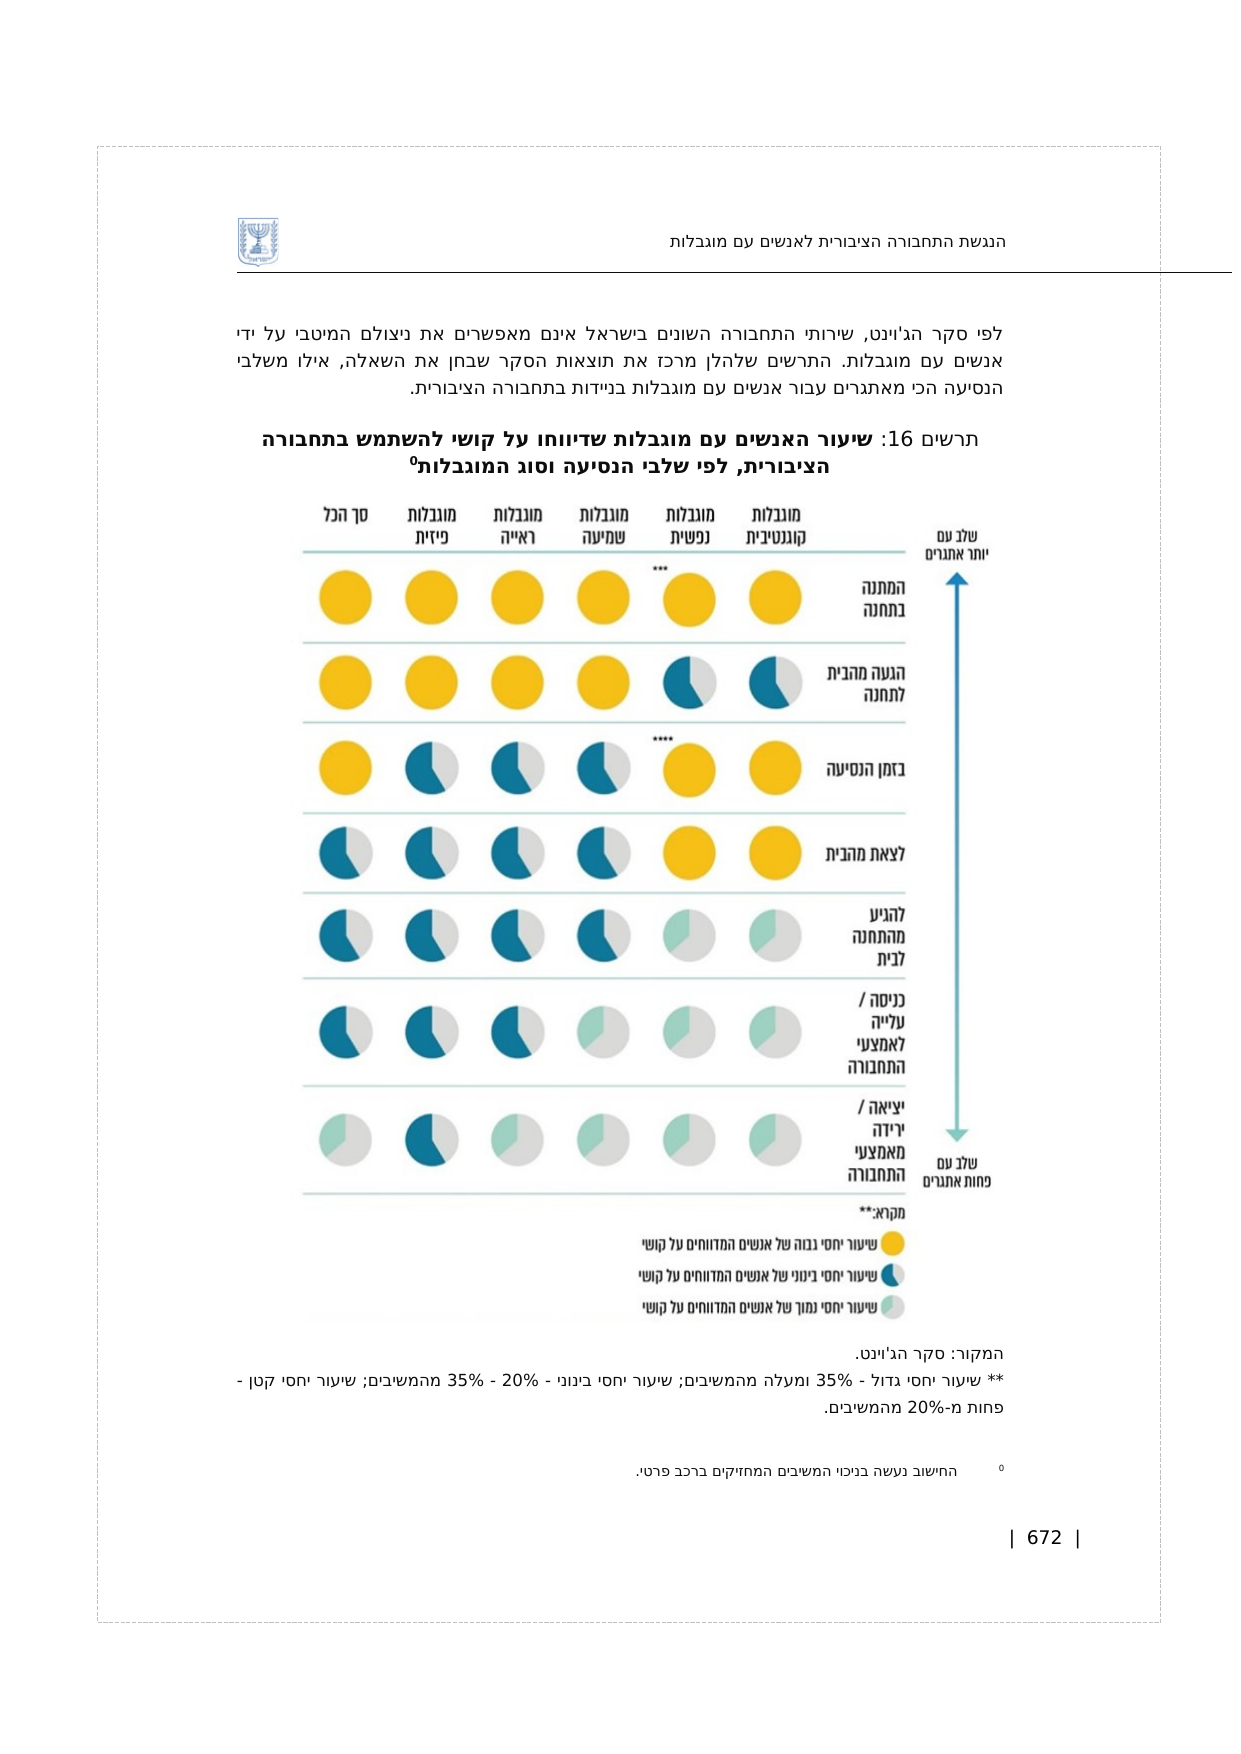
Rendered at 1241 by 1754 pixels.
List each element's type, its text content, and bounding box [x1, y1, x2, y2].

text המקור: סקר הג'וינט. [236, 1338, 1004, 1365]
text תרשים 16: שיעור האנשים עם מוגבלות שדיווחו על קושי להשתמש בתחבורה הציבורית, לפי שלבי הנסיעה וסוג המוגבלות [236, 425, 1004, 479]
text ** שיעור יחסי גדול - 35% ומעלה מהמשיבים; שיעור יחסי בינוני - 20% - 35% מהמשיבים; שיעור יחסי קטן - פחות מ-20% מהמשיבים. [236, 1365, 1004, 1419]
text לפי סקר הג'וינט, שירותי התחבורה השונים בישראל אינם מאפשרים את ניצולם המיטבי על ידי אנשים עם מוגבלות. התרשים שלהלן מרכז את תוצאות הסקר שבחן את השאלה, אילו משלבי הנסיעה הכי מאתגרים עבור אנשים עם מוגבלות בניידות בתחבורה הציבורית. [236, 319, 1004, 400]
picture [158, 504, 994, 1323]
